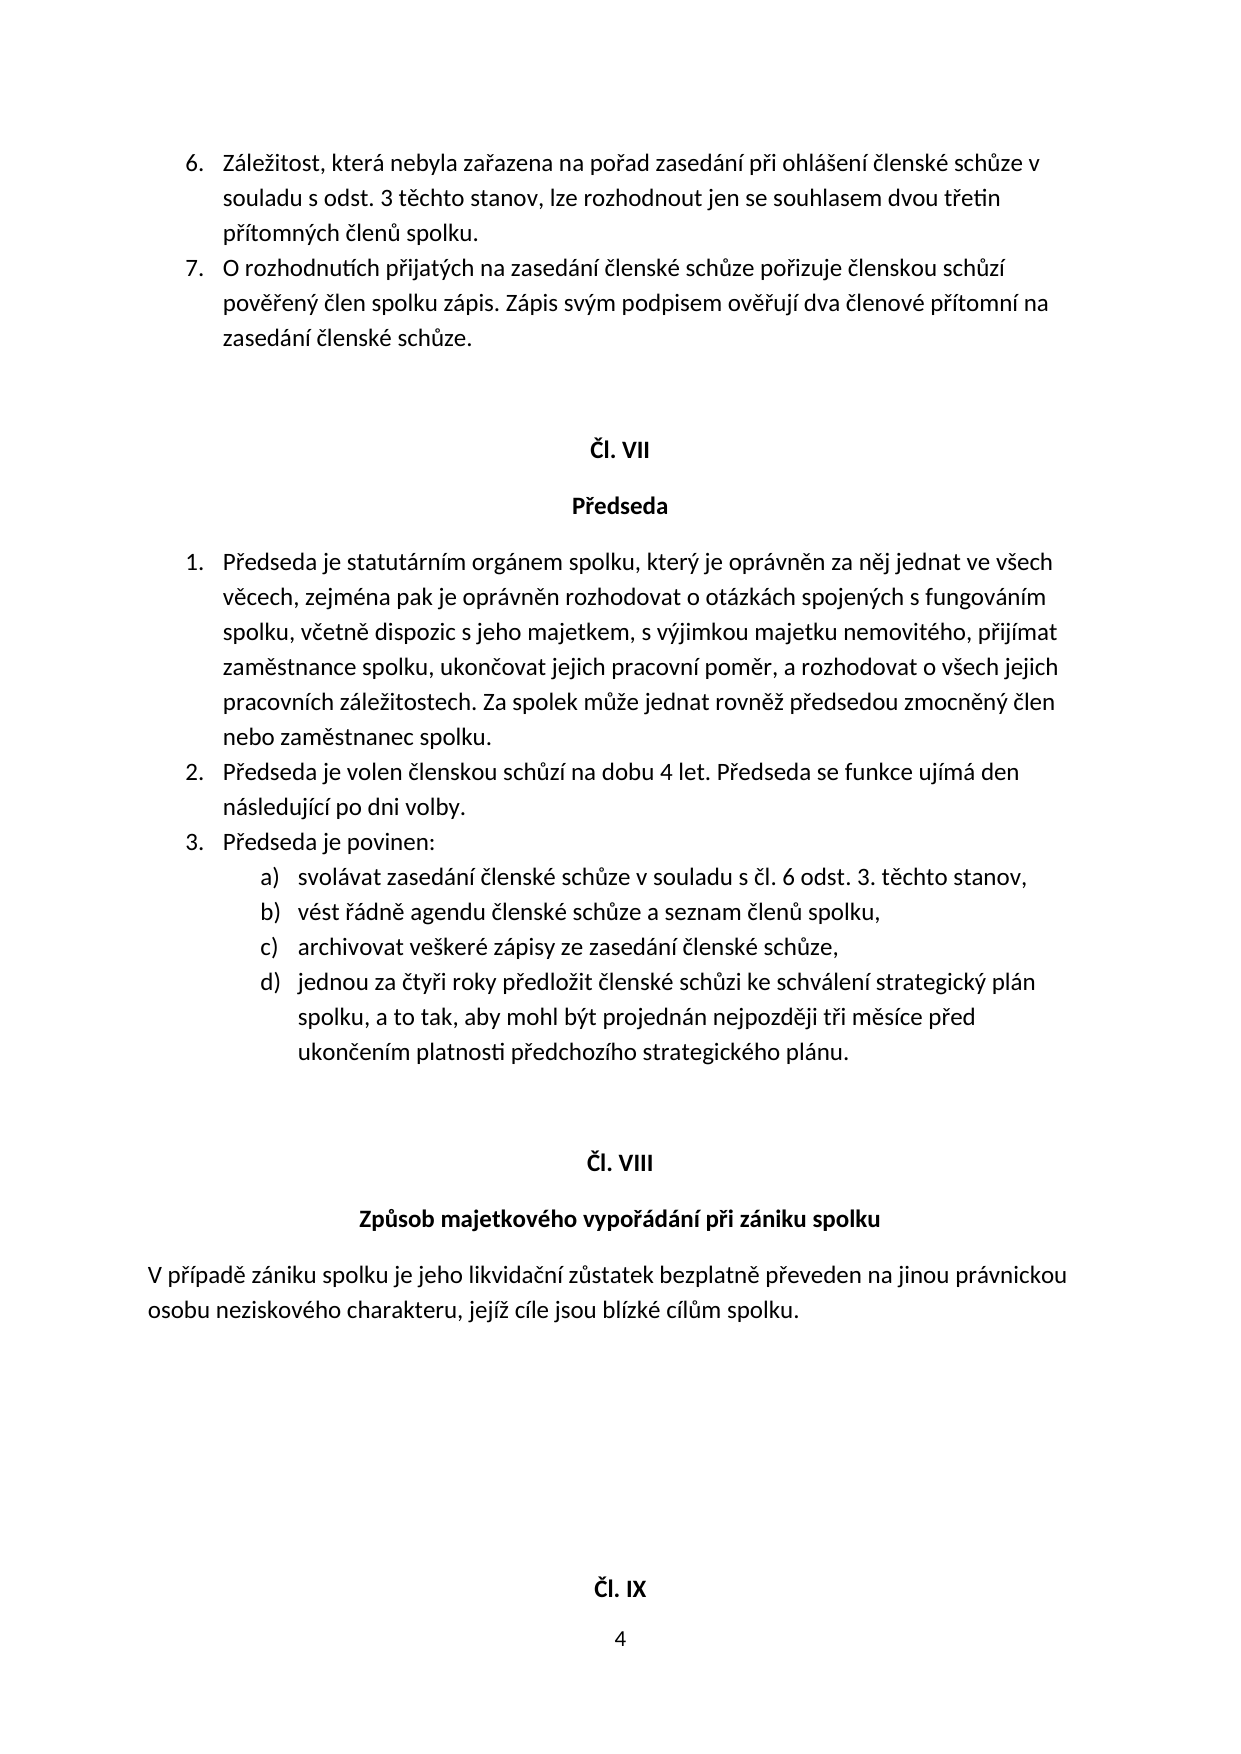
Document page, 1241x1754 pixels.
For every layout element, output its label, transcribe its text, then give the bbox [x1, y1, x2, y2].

list Záležitost, která nebyla zařazena na pořad zasedání při ohlášení členské schůze v souladu s odst. 3 těchto stanov, lze rozhodnout jen se souhlasem dvou třetin přítomných členů spolku. [185, 148, 1093, 248]
list svolávat zasedání členské schůze v souladu s čl. 6 odst. 3. těchto stanov, [260, 861, 1093, 891]
list Předseda je statutárním orgánem spolku, který je oprávněn za něj jednat ve všech věcech, zejména pak je oprávněn rozhodovat o otázkách spojených s fungováním spolku, včetně dispozic s jeho majetkem, s výjimkou majetku nemovitého, přijímat zaměstnance spolku, ukončovat jejich pracovní poměr, a rozhodovat o všech jejich pracovních záležitostech. Za spolek může jednat rovněž předsedou zmocněný člen nebo zaměstnanec spolku. [185, 546, 1093, 751]
list Předseda je volen členskou schůzí na dobu 4 let. Předseda se funkce ujímá den následující po dni volby. [185, 756, 1093, 821]
text Předseda [148, 490, 1093, 521]
text Čl. VII [148, 434, 1093, 465]
list O rozhodnutích přijatých na zasedání členské schůze pořizuje členskou schůzí pověřený člen spolku zápis. Zápis svým podpisem ověřují dva členové přítomní na zasedání členské schůze. [185, 253, 1093, 353]
list jednou za čtyři roky předložit členské schůzi ke schválení strategický plán spolku, a to tak, aby mohl být projednán nejpozději tři měsíce před ukončením platnosti předchozího strategického plánu. [260, 966, 1093, 1066]
list vést řádně agendu členské schůze a seznam členů spolku, [260, 896, 1093, 926]
list archivovat veškeré zápisy ze zasedání členské schůze, [260, 931, 1093, 961]
text Způsob majetkového vypořádání při zániku spolku [148, 1203, 1093, 1234]
text Čl. VIII [148, 1148, 1093, 1178]
text Čl. IX [148, 1573, 1093, 1604]
list Předseda je povinen: [185, 826, 1093, 856]
text V případě zániku spolku je jeho likvidační zůstatek bezplatně převeden na jinou právnickou osobu neziskového charakteru, jejíž cíle jsou blízké cílům spolku. [148, 1259, 1093, 1325]
